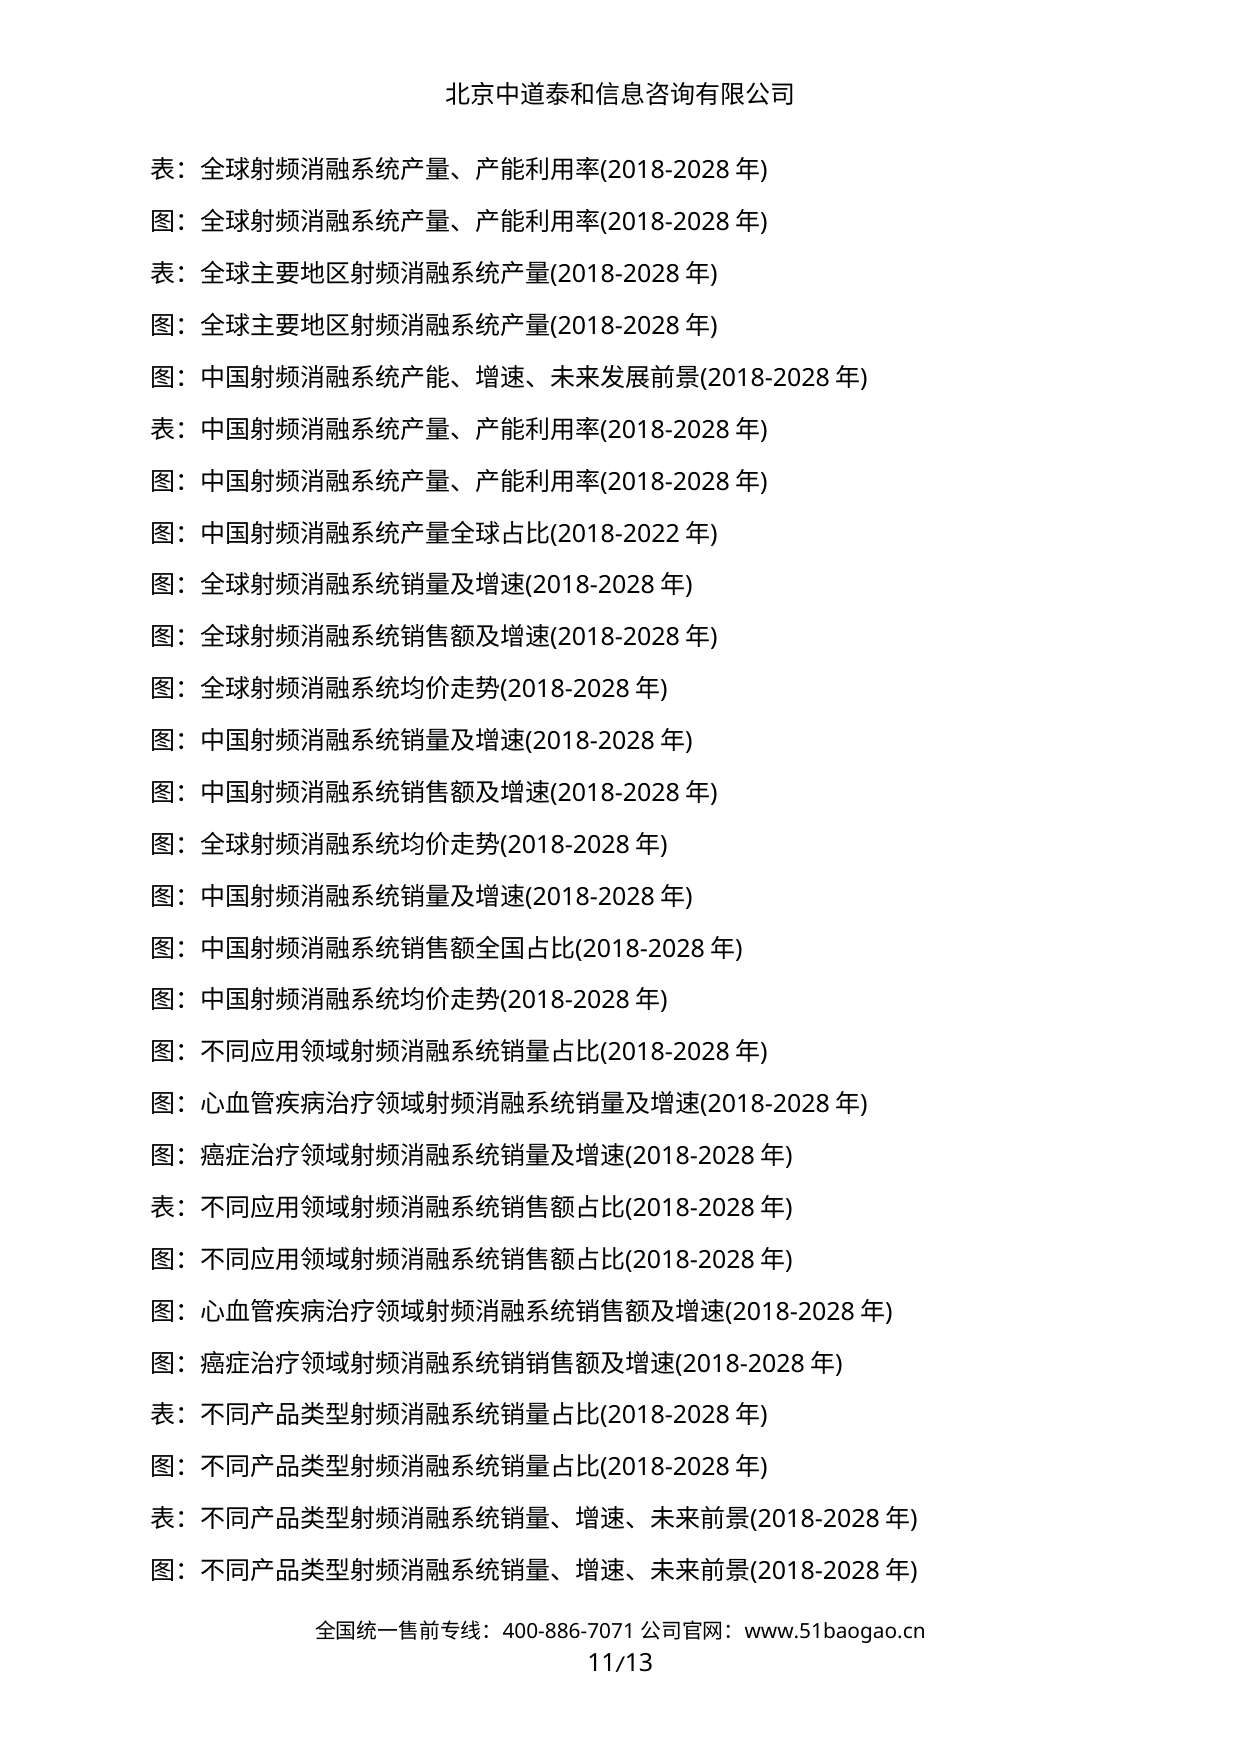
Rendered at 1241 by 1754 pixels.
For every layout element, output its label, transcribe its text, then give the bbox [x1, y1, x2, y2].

text 图：中国射频消融系统均价走势(2018-2028年) [150, 980, 1090, 1016]
text 图：心血管疾病治疗领域射频消融系统销售额及增速(2018-2028年) [150, 1291, 1090, 1327]
text 表：不同产品类型射频消融系统销量占比(2018-2028年) [150, 1395, 1090, 1431]
text 图：不同产品类型射频消融系统销量占比(2018-2028年) [150, 1447, 1090, 1483]
text 图：全球射频消融系统均价走势(2018-2028年) [150, 824, 1090, 861]
text 图：不同产品类型射频消融系统销量、增速、未来前景(2018-2028年) [150, 1551, 1090, 1587]
text 表：中国射频消融系统产量、产能利用率(2018-2028年) [150, 409, 1090, 446]
text 图：中国射频消融系统产量全球占比(2018-2022年) [150, 513, 1090, 549]
text 图：中国射频消融系统销量及增速(2018-2028年) [150, 876, 1090, 912]
text 图：不同应用领域射频消融系统销量占比(2018-2028年) [150, 1032, 1090, 1068]
text 图：全球射频消融系统销量及增速(2018-2028年) [150, 565, 1090, 601]
text 图：全球射频消融系统均价走势(2018-2028年) [150, 669, 1090, 705]
text 图：中国射频消融系统产能、增速、未来发展前景(2018-2028年) [150, 357, 1090, 394]
text 图：全球射频消融系统产量、产能利用率(2018-2028年) [150, 202, 1090, 238]
text 图：中国射频消融系统销售额全国占比(2018-2028年) [150, 928, 1090, 964]
text 图：癌症治疗领域射频消融系统销量及增速(2018-2028年) [150, 1136, 1090, 1172]
text 图：全球射频消融系统销售额及增速(2018-2028年) [150, 617, 1090, 653]
text 表：不同产品类型射频消融系统销量、增速、未来前景(2018-2028年) [150, 1499, 1090, 1535]
text 图：心血管疾病治疗领域射频消融系统销量及增速(2018-2028年) [150, 1084, 1090, 1120]
text 图：全球主要地区射频消融系统产量(2018-2028年) [150, 306, 1090, 342]
text 图：中国射频消融系统销售额及增速(2018-2028年) [150, 772, 1090, 809]
text 图：中国射频消融系统销量及增速(2018-2028年) [150, 721, 1090, 757]
text 表：全球射频消融系统产量、产能利用率(2018-2028年) [150, 150, 1090, 186]
text 图：癌症治疗领域射频消融系统销销售额及增速(2018-2028年) [150, 1343, 1090, 1379]
text 表：全球主要地区射频消融系统产量(2018-2028年) [150, 254, 1090, 290]
text 表：不同应用领域射频消融系统销售额占比(2018-2028年) [150, 1187, 1090, 1224]
text 图：不同应用领域射频消融系统销售额占比(2018-2028年) [150, 1239, 1090, 1276]
text 图：中国射频消融系统产量、产能利用率(2018-2028年) [150, 461, 1090, 497]
